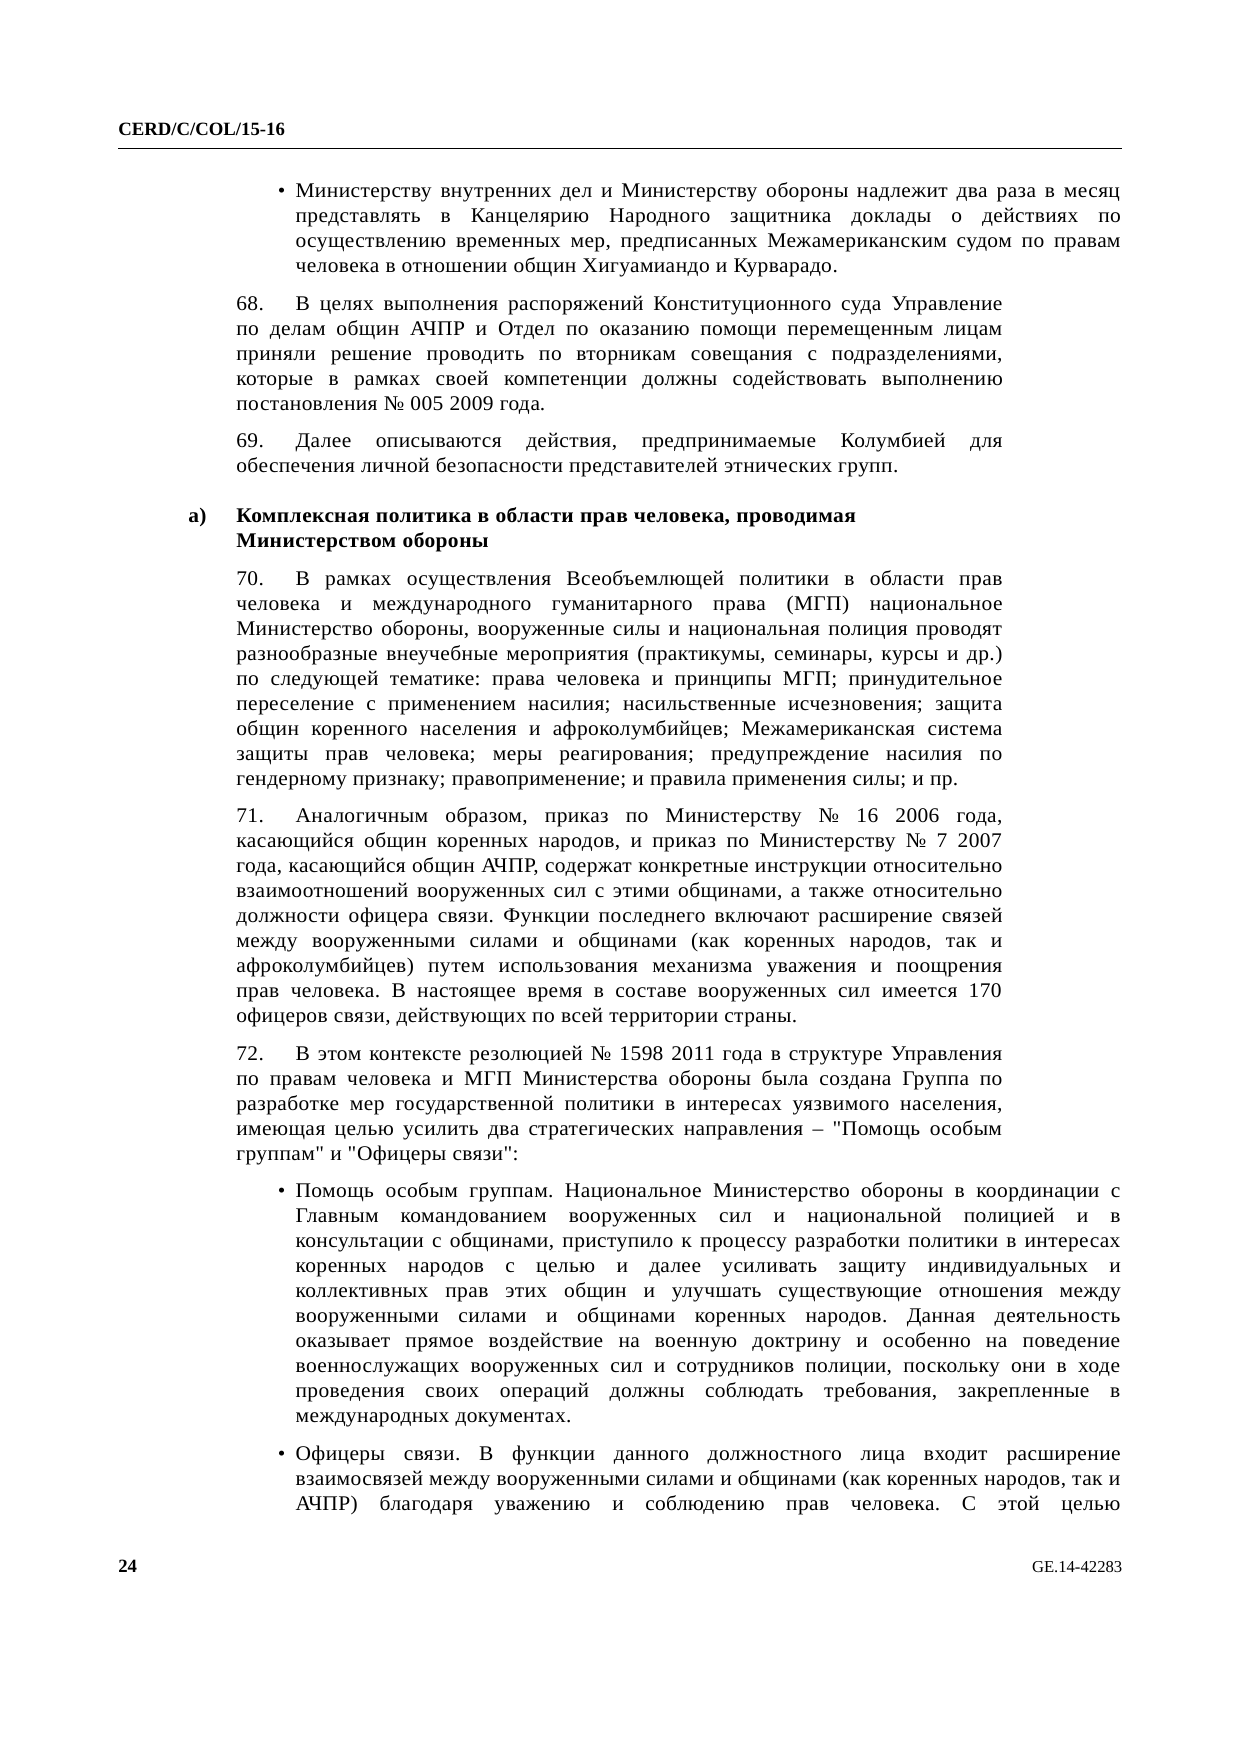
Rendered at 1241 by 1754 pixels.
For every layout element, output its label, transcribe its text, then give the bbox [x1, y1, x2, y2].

text Министерству внутренних дел и Министерству обороны надлежит два раза в месяц представлять в Канцелярию Народного защитника доклады о действиях по осуществлению временных мер, предписанных Межамериканским судом по правам человека в отношении общин Хигуамиандо и Курварадо. [278, 177, 1122, 277]
text 69. Далее описываются действия, предпринимаемые Колумбией для обеспечения личной безопасности представителей этнических групп. [236, 427, 1004, 477]
text 71. Аналогичным образом, приказ по Министерству № 16 2006 года, касающийся общин коренных народов, и приказ по Министерству № 7 2007 года, касающийся общин АЧПР, содержат конкретные инструкции относительно взаимоотношений вооруженных сил с этими общинами, а также относительно должности офицера связи. Функции последнего включают расширение связей между вооруженными силами и общинами (как коренных народов, так и афроколумбийцев) путем использования механизма уважения и поощрения прав человека. В настоящее время в составе вооруженных сил имеется 170 офицеров связи, действующих по всей территории страны. [236, 802, 1004, 1027]
text a) Комплексная политика в области прав человека, проводимая Министерством обороны [118, 502, 1004, 552]
text Помощь особым группам. Национальное Министерство обороны в координации с Главным командованием вооруженных сил и национальной полицией и в консультации с общинами, приступило к процессу разработки политики в интересах коренных народов с целью и далее усиливать защиту индивидуальных и коллективных прав этих общин и улучшать существующие отношения между вооруженными силами и общинами коренных народов. Данная деятельность оказывает прямое воздействие на военную доктрину и особенно на поведение военнослужащих вооруженных сил и сотрудников полиции, поскольку они в ходе проведения своих операций должны соблюдать требования, закрепленные в международных документах. [278, 1177, 1122, 1427]
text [278, 1440, 1122, 1515]
text 72. В этом контексте резолюцией № 1598 2011 года в структуре Управления по правам человека и МГП Министерства обороны была создана Группа по разработке мер государственной политики в интересах уязвимого населения, имеющая целью усилить два стратегических направления – "Помощь особым группам" и "Офицеры связи": [236, 1040, 1004, 1165]
text 68. В целях выполнения распоряжений Конституционного суда Управление по делам общин АЧПР и Отдел по оказанию помощи перемещенным лицам приняли решение проводить по вторникам совещания с подразделениями, которые в рамках своей компетенции должны содействовать выполнению постановления № 005 2009 года. [236, 290, 1004, 415]
text 70. В рамках осуществления Всеобъемлющей политики в области прав человека и международного гуманитарного права (МГП) национальное Министерство обороны, вооруженные силы и национальная полиция проводят разнообразные внеучебные мероприятия (практикумы, семинары, курсы и др.) по следующей тематике: права человека и принципы МГП; принудительное переселение с применением насилия; насильственные исчезновения; защита общин коренного населения и афроколумбийцев; Межамериканская система защиты прав человека; меры реагирования; предупреждение насилия по гендерному признаку; правоприменение; и правила применения силы; и пр. [236, 565, 1004, 790]
